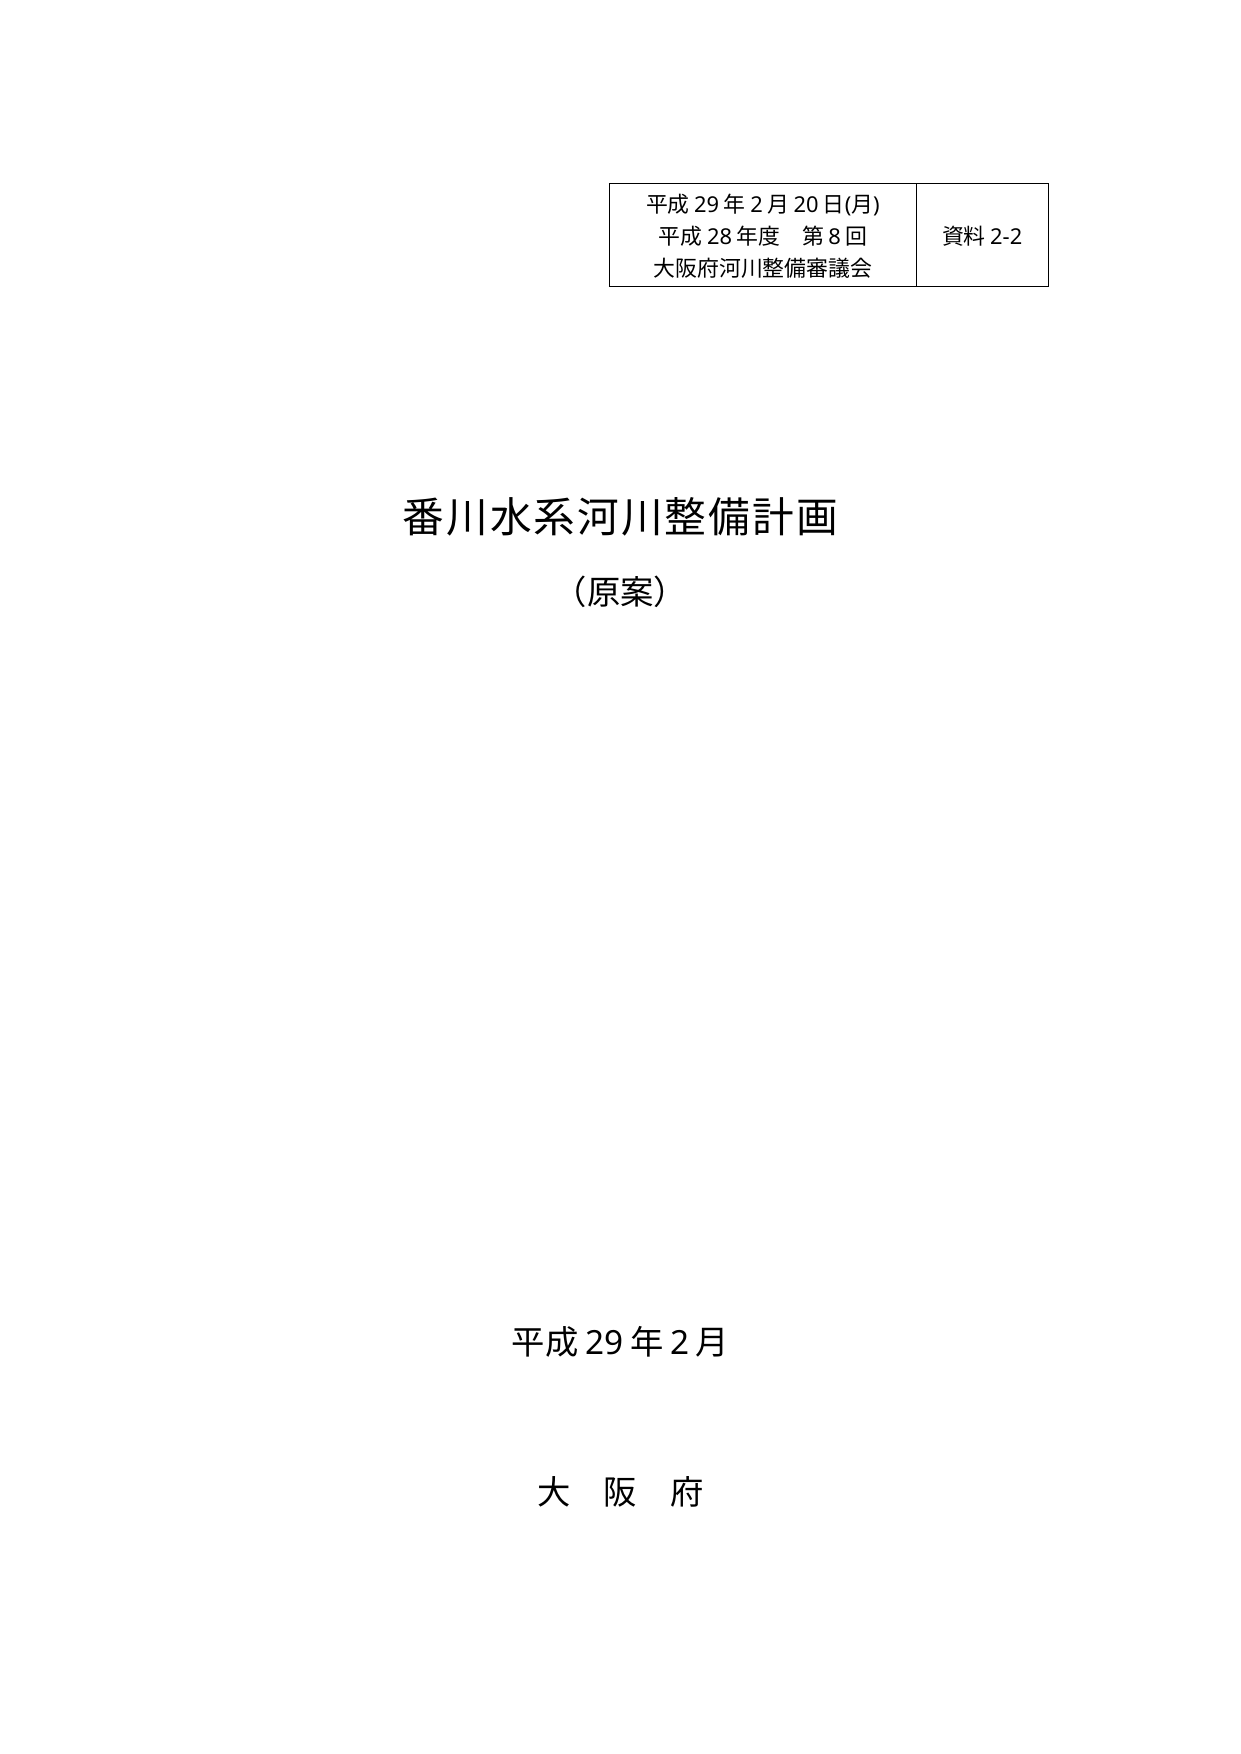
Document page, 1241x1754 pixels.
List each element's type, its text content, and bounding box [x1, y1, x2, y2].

text 大 阪 府 [177, 1452, 1063, 1527]
table_header 資料2-2 [917, 184, 1048, 286]
text 番川水系河川整備計画 [177, 477, 1063, 552]
text （原案） [177, 552, 1063, 627]
table_header 平成29年 2月20日(月) 平成28年度 第8回 大阪府河川整備審議会 [610, 184, 916, 286]
text 平成29年2月 [177, 1302, 1063, 1377]
